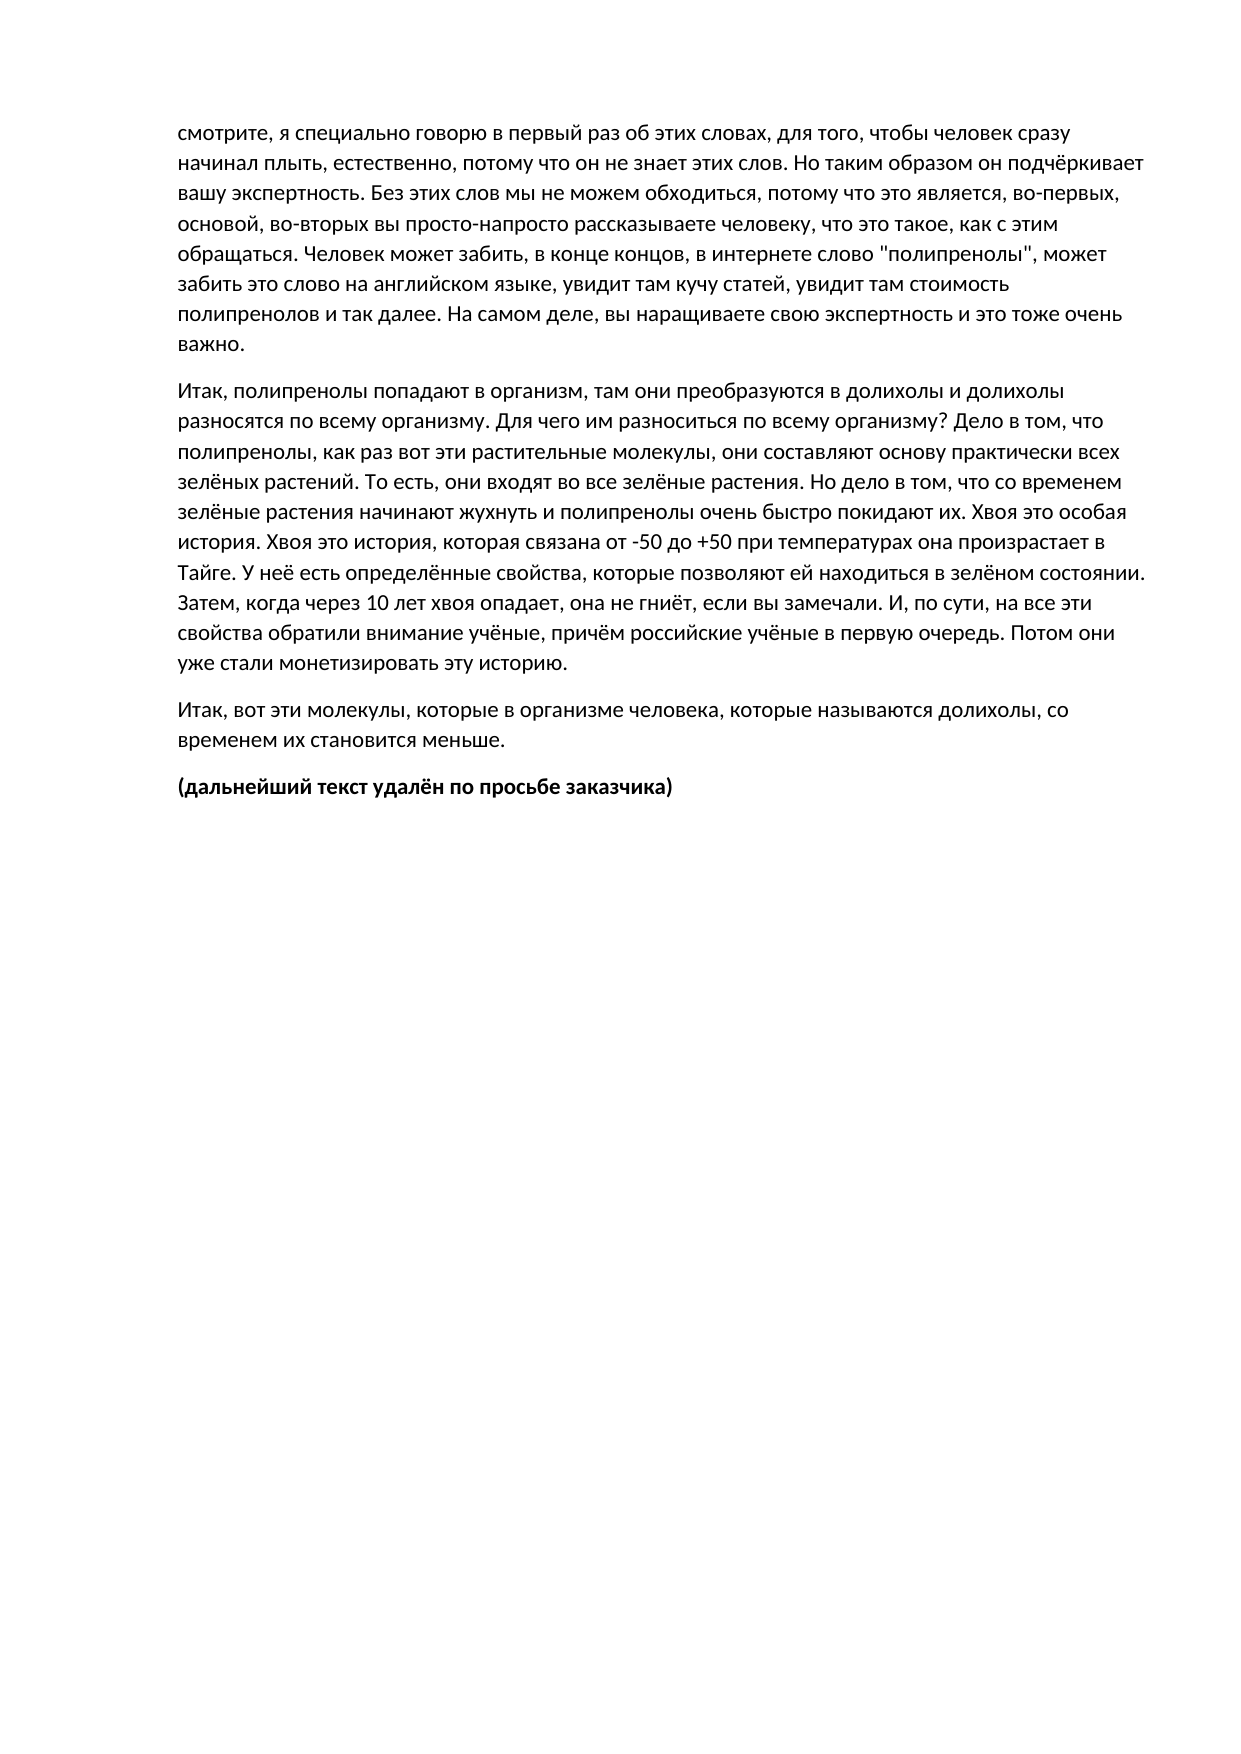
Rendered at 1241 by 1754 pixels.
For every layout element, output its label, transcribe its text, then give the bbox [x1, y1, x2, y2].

text Итак, вот эти молекулы, которые в организме человека, которые называются долихолы, со временем их становится меньше. [177, 695, 1152, 753]
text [177, 118, 1152, 358]
text Итак, полипренолы попадают в организм, там они преобразуются в долихолы и долихолы разносятся по всему организму. Для чего им разноситься по всему организму? Дело в том, что полипренолы, как раз вот эти растительные молекулы, они составляют основу практически всех зелёных растений. То есть, они входят во все зелёные растения. Но дело в том, что со временем зелёные растения начинают жухнуть и полипренолы очень быстро покидают их. Хвоя это особая история. Хвоя это история, которая связана от -50 до +50 при температурах она произрастает в Тайге. У неё есть определённые свойства, которые позволяют ей находиться в зелёном состоянии. Затем, когда через 10 лет хвоя опадает, она не гниёт, если вы замечали. И, по сути, на все эти свойства обратили внимание учёные, причём российские учёные в первую очередь. Потом они уже стали монетизировать эту историю. [177, 376, 1152, 676]
text (дальнейший текст удалён по просьбе заказчика) [177, 772, 1152, 800]
